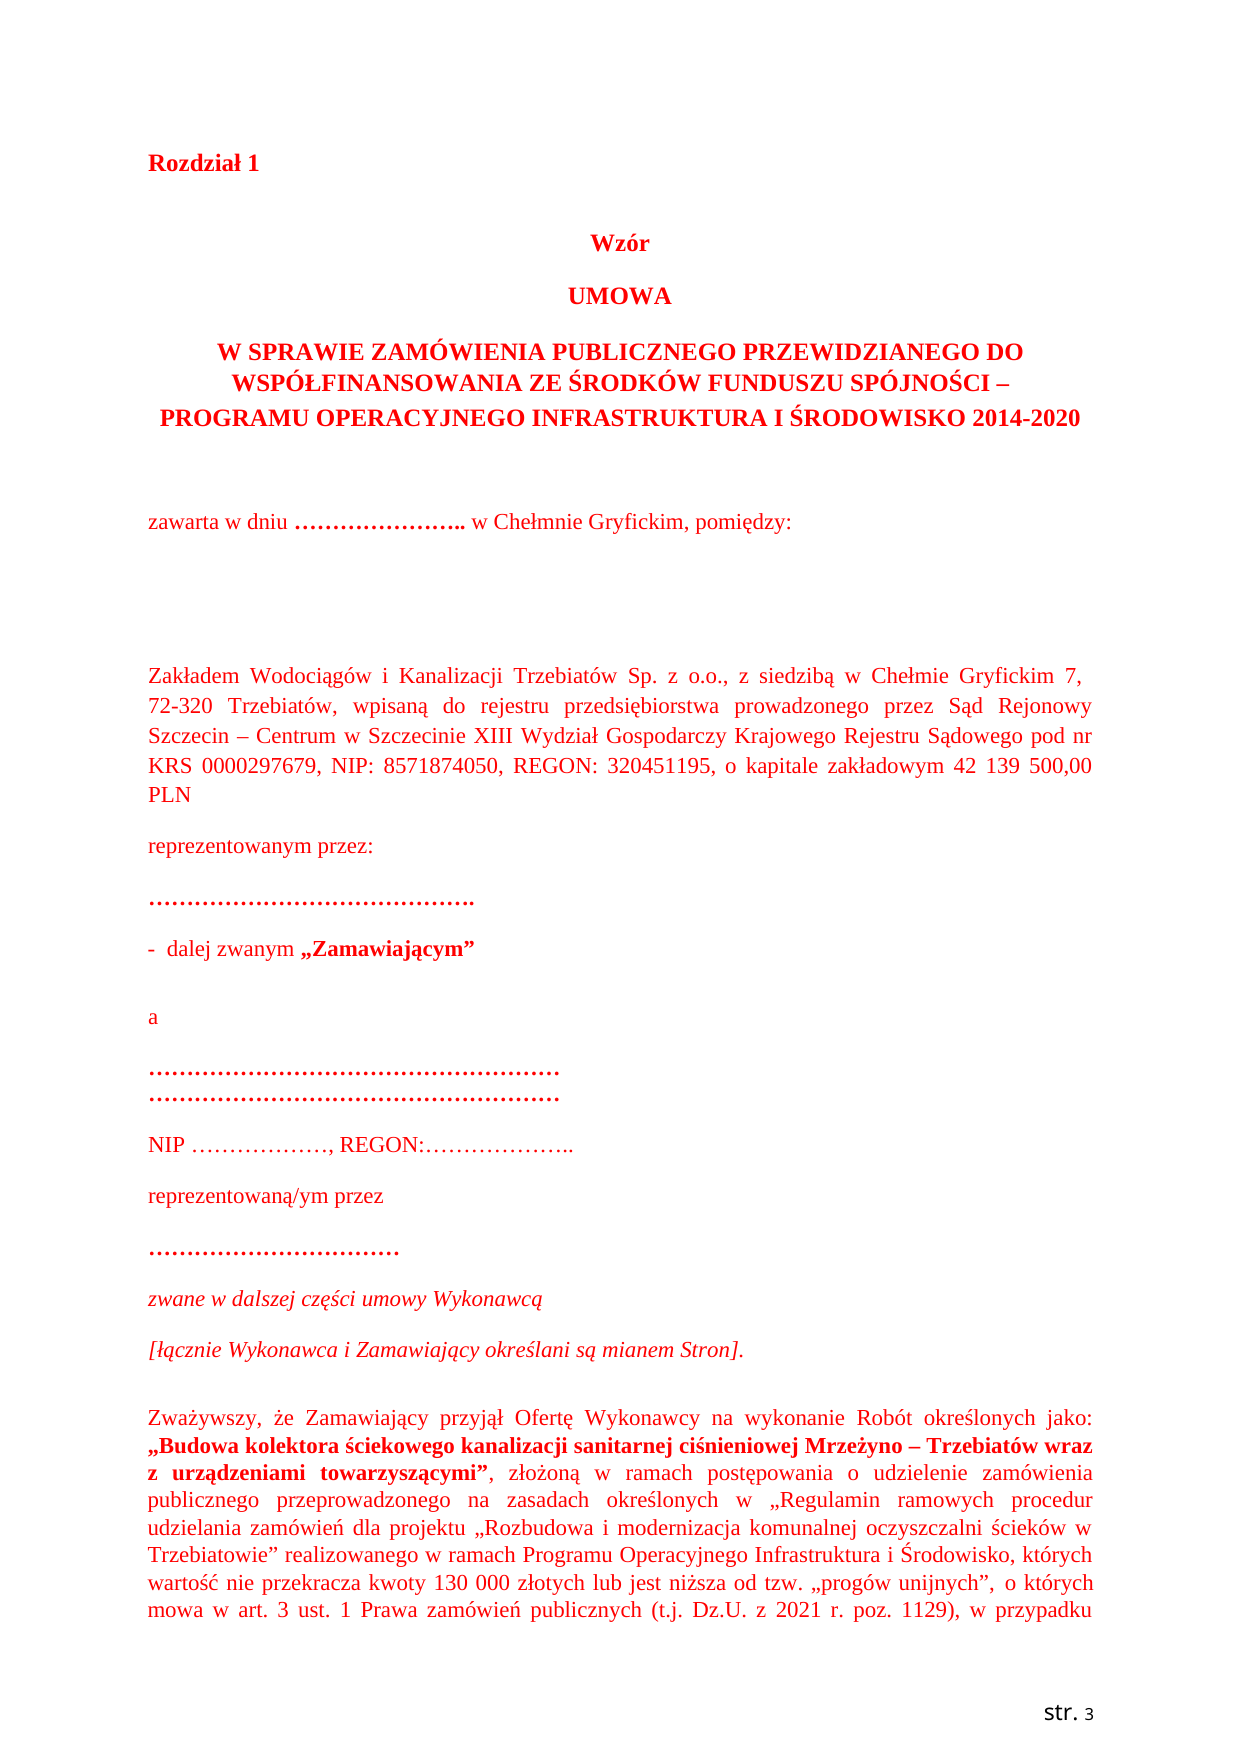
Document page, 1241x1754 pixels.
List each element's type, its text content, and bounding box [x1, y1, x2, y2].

text ……………………………………………… [148, 1080, 1094, 1107]
text W SPRAWIE ZAMÓWIENIA PUBLICZNEGO PRZEWIDZIANEGO DO WSPÓŁFINANSOWANIA ZE ŚRODKÓW FUNDUSZU SPÓJNOŚCI – [147, 337, 1093, 397]
text reprezentowaną/ym przez [148, 1183, 1094, 1209]
text reprezentowanym przez: [148, 832, 1094, 859]
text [147, 1404, 1094, 1622]
text [łącznie Wykonawca i Zamawiający określani są mianem Stron]. [148, 1336, 1094, 1363]
text a [148, 1003, 1094, 1029]
text ……………………………………. [148, 884, 1094, 910]
text UMOWA [147, 281, 1092, 310]
text Wzór [147, 228, 1092, 256]
text …………………………… [148, 1234, 1094, 1260]
text Zakładem Wodociągów i Kanalizacji Trzebiatów Sp. z o.o., z siedzibą w Chełmie Gryfickim 7, 72-320 Trzebiatów, wpisaną do rejestru przedsiębiorstwa prowadzonego przez Sąd Rejonowy Szczecin – Centrum w Szczecinie XIII Wydział Gospodarczy Krajowego Rejestru Sądowego pod nr KRS 0000297679, NIP: 8571874050, REGON: 320451195, o kapitale zakładowym 42 139 500,00 PLN [148, 663, 1094, 808]
list dalej zwanym „Zamawiającym” [147, 935, 1094, 961]
text PROGRAMU OPERACYJNEGO INFRASTRUKTURA I ŚRODOWISKO 2014-2020 [147, 403, 1093, 431]
text zawarta w dniu ………………….. w Chełmnie Gryfickim, pomiędzy: [148, 508, 1094, 534]
text ……………………………………………… [148, 1054, 1094, 1080]
text NIP ………………, REGON:……………….. [148, 1132, 1094, 1158]
text zwane w dalszej części umowy Wykonawcą [148, 1285, 1094, 1311]
text Rozdział 1 [148, 148, 1094, 177]
